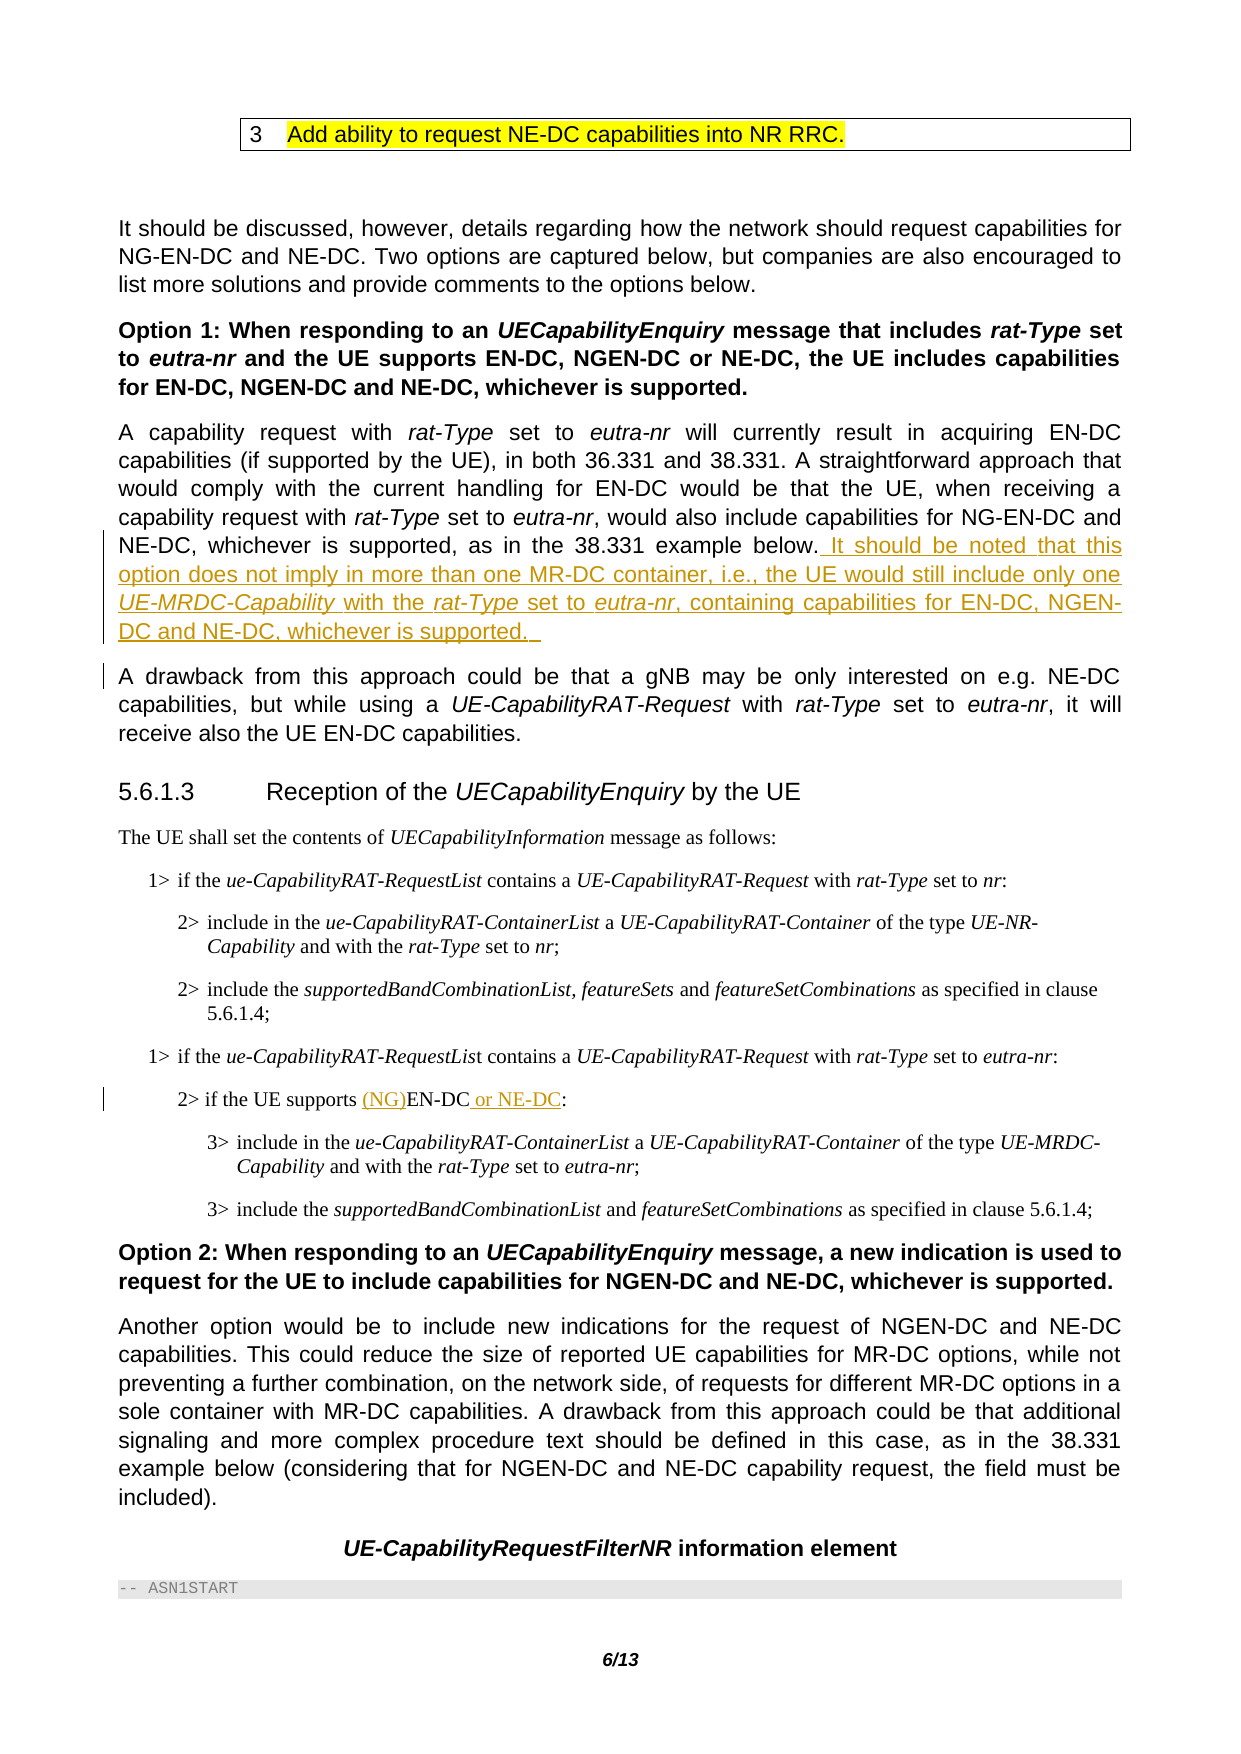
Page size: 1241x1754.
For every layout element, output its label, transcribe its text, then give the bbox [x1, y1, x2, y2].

text It should be discussed, however, details regarding how the network should request capabilities for NG-EN-DC and NE-DC. Two options are captured below, but companies are also encouraged to list more solutions and provide comments to the options below. [118, 214, 1122, 298]
text 2> if the UE supports EN-DC: [177, 1087, 1122, 1111]
text UE-CapabilityRequestFilterNR information element [118, 1535, 1122, 1561]
text 3 Add ability to request NE-DC capabilities into NR RRC. [241, 119, 1130, 150]
text A drawback from this approach could be that a gNB may be only interested on e.g. NE-DC capabilities, but while using a UE-CapabilityRAT-Request with rat-Type set to eutra-nr, it will receive also the UE EN-DC capabilities. [118, 663, 1122, 746]
text 3> include in the ue-CapabilityRAT-ContainerList a UE-CapabilityRAT-Container of the type UE-MRDC-Capability and with the rat-Type set to eutra-nr; [207, 1130, 1122, 1178]
text 1> if the ue-CapabilityRAT-RequestList contains a UE-CapabilityRAT-Request with rat-Type set to nr: [148, 867, 1122, 892]
text 2> include the supportedBandCombinationList, featureSets and featureSetCombinations as specified in clause 5.6.1.4; [177, 977, 1122, 1025]
text 3> include the supportedBandCombinationList and featureSetCombinations as specified in clause 5.6.1.4; [207, 1197, 1122, 1221]
text Option 2: When responding to an UECapabilityEnquiry message, a new indication is used to request for the UE to include capabilities for NGEN-DC and NE-DC, whichever is supported. [118, 1239, 1122, 1294]
text A capability request with rat-Type set to eutra-nr will currently result in acquiring EN-DC capabilities (if supported by the UE), in both 36.331 and 38.331. A straightforward approach that would comply with the current handling for EN-DC would be that the UE, when receiving a capability request with rat-Type set to eutra-nr, would also include capabilities for NG-EN-DC and NE-DC, whichever is supported, as in the 38.331 example below. [118, 418, 1122, 584]
text The UE shall set the contents of UECapabilityInformation message as follows: [118, 825, 1122, 849]
text 1> if the ue-CapabilityRAT-RequestList contains a UE-CapabilityRAT-Request with rat-Type set to eutra-nr: [148, 1044, 1122, 1068]
text A capability request with rat-Type set to eutra-nr will currently result in acquiring EN-DC capabilities (if supported by the UE), in both 36.331 and 38.331. A straightforward approach that would comply with the current handling for EN-DC would be that the UE, when receiving a capability request with rat-Type set to eutra-nr, would also include capabilities for NG-EN-DC and NE-DC, whichever is supported, as in the 38.331 example below. [118, 585, 1122, 612]
text 2> include in the ue-CapabilityRAT-ContainerList a UE-CapabilityRAT-Container of the type UE-NR-Capability and with the rat-Type set to nr; [177, 910, 1122, 958]
text 5.6.1.3 Reception of the UECapabilityEnquiry by the UE [118, 777, 1122, 806]
text A capability request with rat-Type set to eutra-nr will currently result in acquiring EN-DC capabilities (if supported by the UE), in both 36.331 and 38.331. A straightforward approach that would comply with the current handling for EN-DC would be that the UE, when receiving a capability request with rat-Type set to eutra-nr, would also include capabilities for NG-EN-DC and NE-DC, whichever is supported, as in the 38.331 example below. [118, 613, 1122, 644]
text Option 1: When responding to an UECapabilityEnquiry message that includes rat-Type set to eutra-nr and the UE supports EN-DC, NGEN-DC or NE-DC, the UE includes capabilities for EN-DC, NGEN-DC and NE-DC, whichever is supported. [118, 317, 1122, 400]
text Another option would be to include new indications for the request of NGEN-DC and NE-DC capabilities. This could reduce the size of reported UE capabilities for MR-DC options, while not preventing a further combination, on the network side, of requests for different MR-DC options in a sole container with MR-DC capabilities. A drawback from this approach could be that additional signaling and more complex procedure text should be defined in this case, as in the 38.331 example below (considering that for NGEN-DC and NE-DC capability request, the field must be included). [118, 1313, 1122, 1510]
text -- ASN1START [118, 1580, 1122, 1599]
